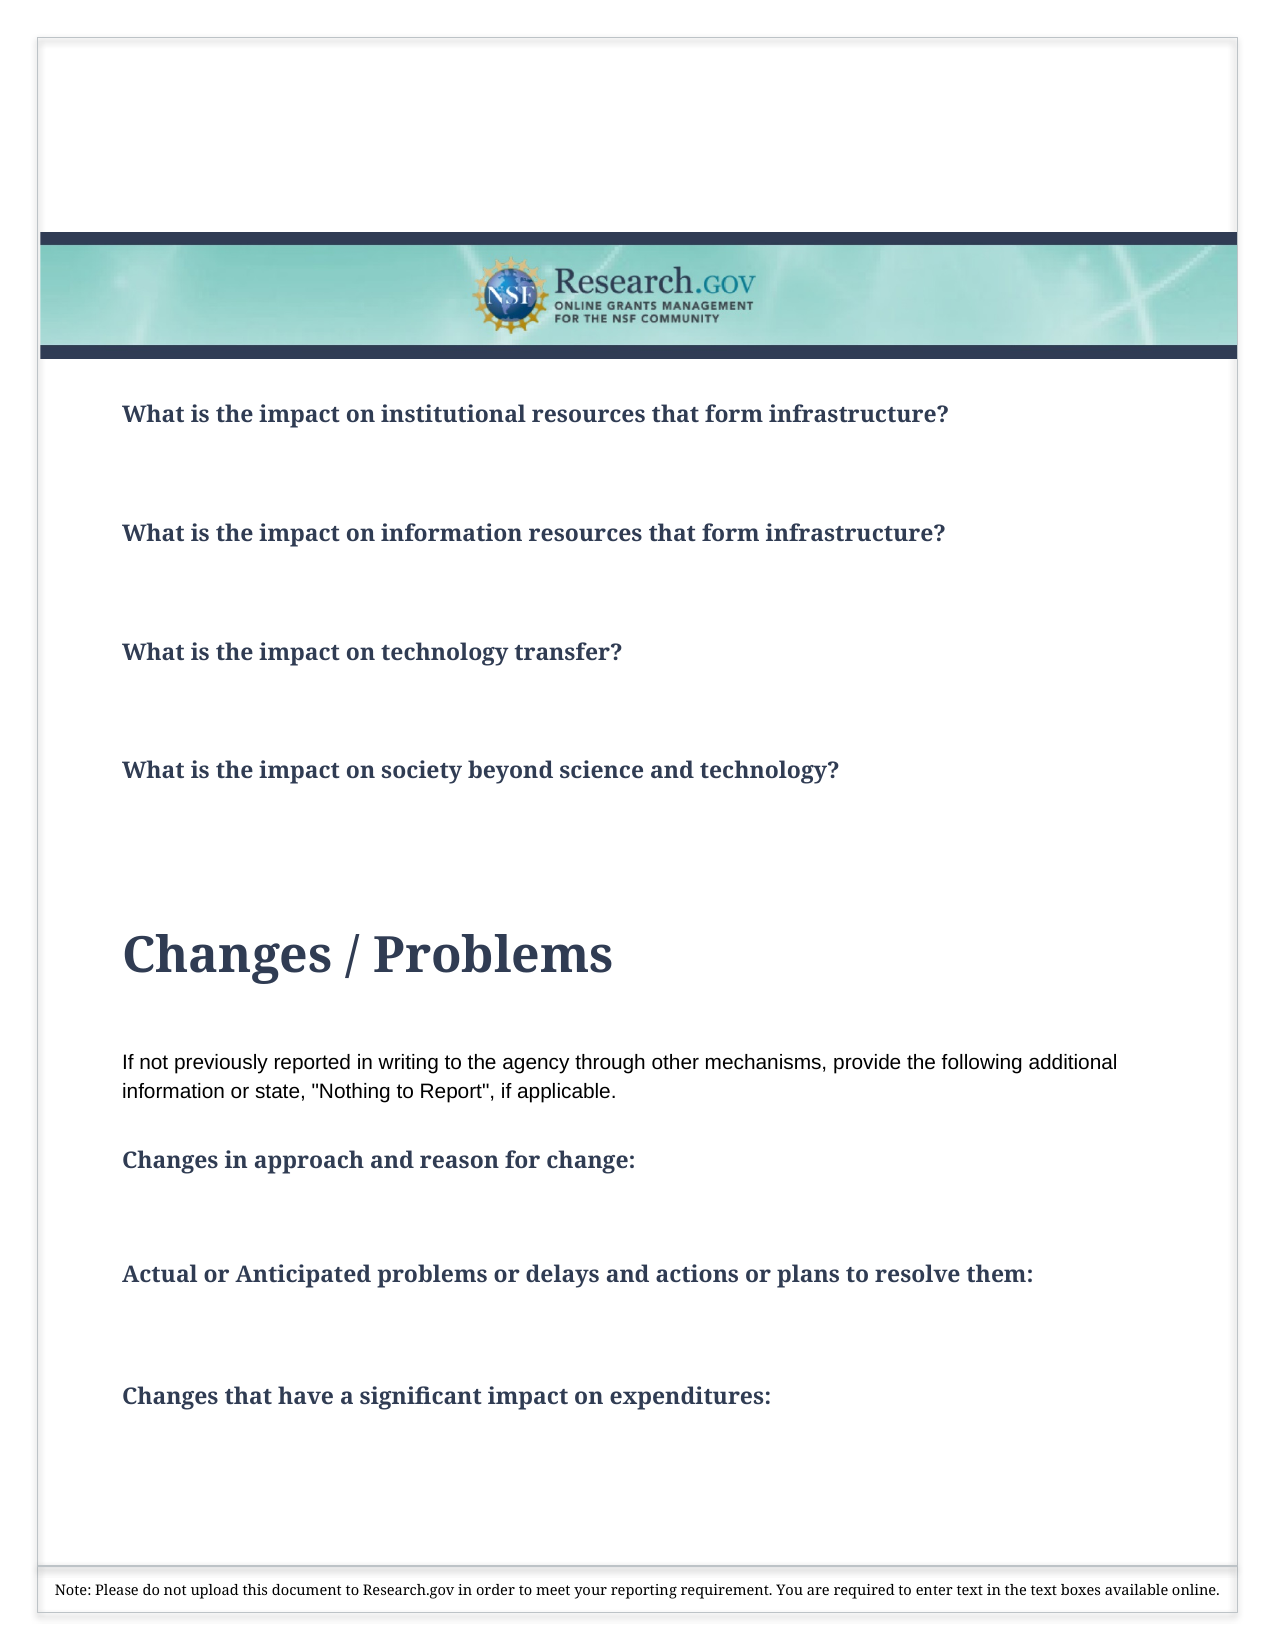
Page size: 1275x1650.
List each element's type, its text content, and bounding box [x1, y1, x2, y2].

text What is the impact on technology transfer? [122, 636, 1162, 667]
text Changes / Problems If not previously reported in writing to the agency through other mechanisms, provide the following additional information or state, "Nothing to Report", if applicable. [122, 919, 1162, 1103]
text Actual or Anticipated problems or delays and actions or plans to resolve them: [122, 1257, 1162, 1289]
text Changes that have a significant impact on expenditures: [122, 1380, 1162, 1411]
text What is the impact on information resources that form infrastructure? [122, 517, 1162, 548]
text Changes in approach and reason for change: [122, 1143, 1162, 1175]
text What is the impact on institutional resources that form infrastructure? [122, 398, 1162, 429]
text What is the impact on society beyond science and technology? [122, 754, 1162, 786]
picture [40, 232, 1237, 359]
